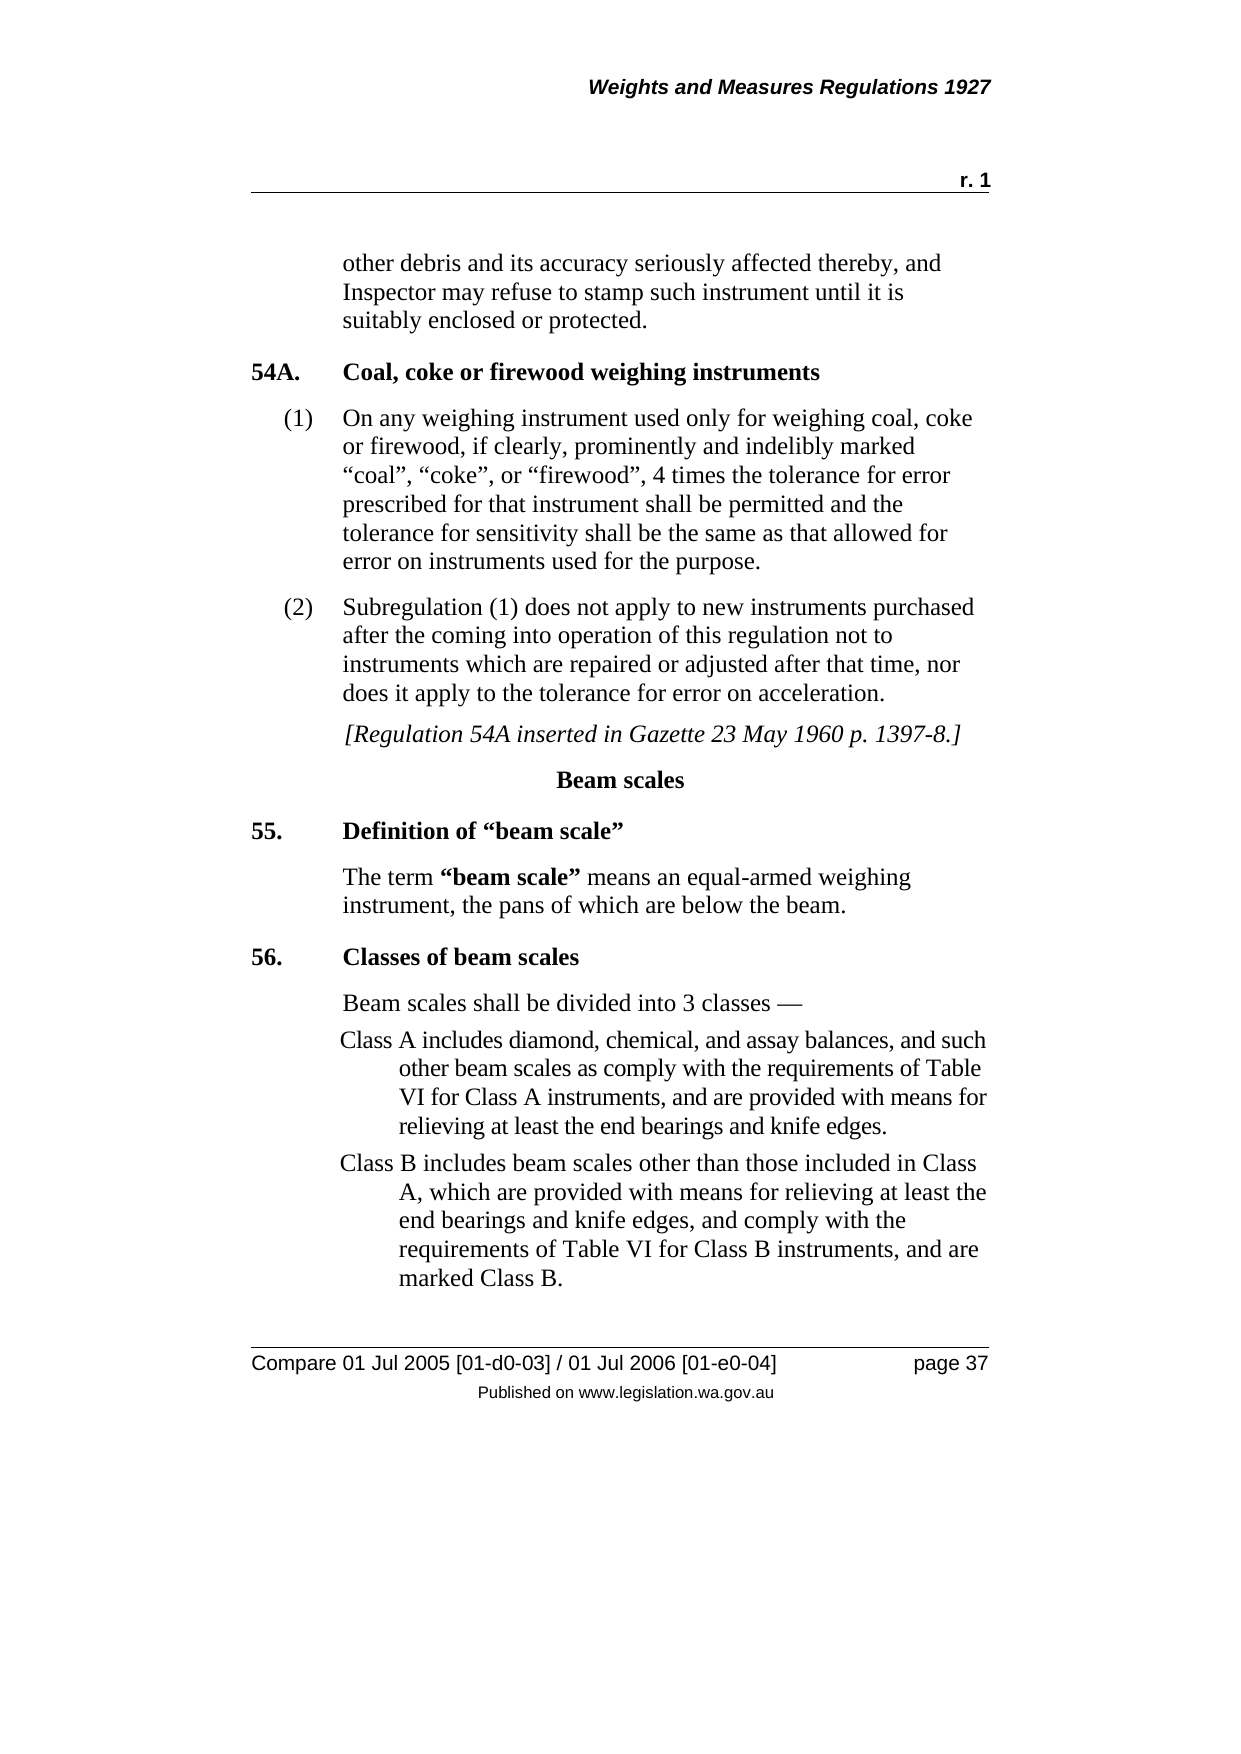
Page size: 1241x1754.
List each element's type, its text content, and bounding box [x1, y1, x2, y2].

text The term “beam scale” means an equal-armed weighing instrument, the pans of which are below the beam. [251, 862, 989, 919]
text (1) On any weighing instrument used only for weighing coal, coke or firewood, if clearly, prominently and indelibly marked “coal”, “coke”, or “firewood”, 4 times the tolerance for error prescribed for that instrument shall be permitted and the tolerance for sensitivity shall be the same as that allowed for error on instruments used for the purpose. [251, 403, 989, 575]
subtitle 56. Classes of beam scales [251, 942, 989, 971]
subtitle 55. Definition of “beam scale” [251, 816, 989, 845]
subtitle 54A. Coal, coke or firewood weighing instruments [251, 357, 989, 386]
text (2) Subregulation (1) does not apply to new instruments purchased after the coming into operation of this regulation not to instruments which are repaired or adjusted after that time, nor does it apply to the tolerance for error on acceleration. [251, 592, 989, 707]
text [Regulation 54A inserted in Gazette 23 May 1960 p. 1397-8.] [251, 719, 989, 748]
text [251, 248, 989, 334]
text Beam scales shall be divided into 3 classes — [251, 988, 989, 1016]
text Class B includes beam scales other than those included in Class A, which are provided with means for relieving at least the end bearings and knife edges, and comply with the requirements of Table VI for Class B instruments, and are marked Class B. [339, 1148, 989, 1292]
subtitle Beam scales [251, 765, 989, 793]
text Class A includes diamond, chemical, and assay balances, and such other beam scales as comply with the requirements of Table VI for Class A instruments, and are provided with means for relieving at least the end bearings and knife edges. [339, 1025, 989, 1140]
